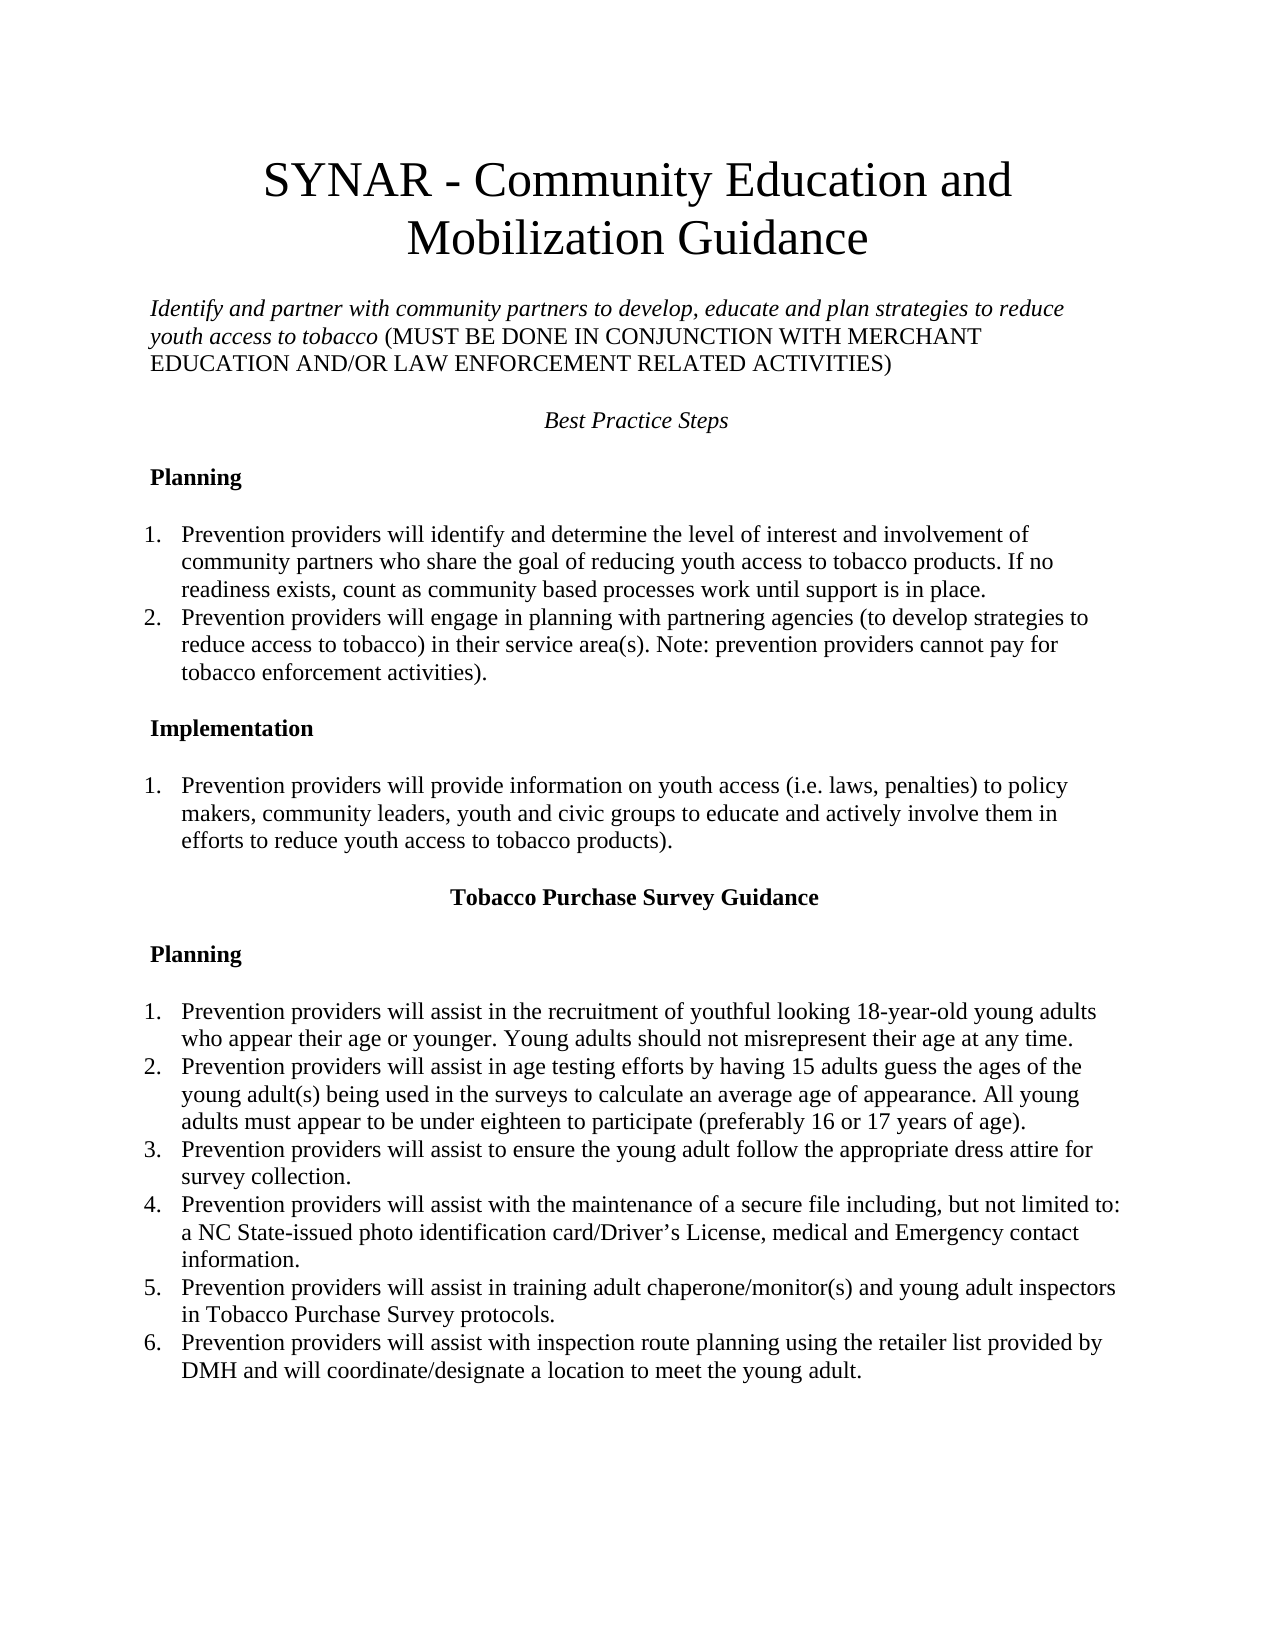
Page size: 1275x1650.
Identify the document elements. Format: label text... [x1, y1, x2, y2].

list Prevention providers will engage in planning with partnering agencies (to develop strategies to reduce access to tobacco) in their service area(s). Note: prevention providers cannot pay for tobacco enforcement activities). [144, 602, 1125, 685]
list Prevention providers will identify and determine the level of interest and involvement of community partners who share the goal of reducing youth access to tobacco products. If no readiness exists, count as community based processes work until support is in place. [144, 520, 1125, 602]
text SYNAR - Community Education and Mobilization Guidance [150, 150, 1125, 265]
list Prevention providers will assist with the maintenance of a secure file including, but not limited to: a NC State-issued photo identification card/Driver’s License, medical and Emergency contact information. [144, 1190, 1125, 1273]
text Planning [150, 463, 1125, 491]
text Tobacco Purchase Survey Guidance [150, 883, 1125, 911]
text Identify and partner with community partners to develop, educate and plan strategies to reduce youth access to tobacco (MUST BE DONE IN CONJUNCTION WITH MERCHANT EDUCATION AND/OR LAW ENFORCEMENT RELATED ACTIVITIES) [150, 294, 1125, 377]
text Best Practice Steps [150, 406, 1125, 434]
list Prevention providers will assist with inspection route planning using the retailer list provided by DMH and will coordinate/designate a location to meet the young adult. [144, 1328, 1125, 1383]
text Planning [150, 940, 1125, 968]
list Prevention providers will provide information on youth access (i.e. laws, penalties) to policy makers, community leaders, youth and civic groups to educate and actively involve them in efforts to reduce youth access to tobacco products). [144, 771, 1125, 854]
text Implementation [150, 714, 1125, 742]
list Prevention providers will assist in training adult chaperone/monitor(s) and young adult inspectors in Tobacco Purchase Survey protocols. [144, 1273, 1125, 1328]
list Prevention providers will assist to ensure the young adult follow the appropriate dress attire for survey collection. [144, 1135, 1125, 1190]
list Prevention providers will assist in age testing efforts by having 15 adults guess the ages of the young adult(s) being used in the surveys to calculate an average age of appearance. All young adults must appear to be under eighteen to participate (preferably 16 or 17 years of age). [144, 1052, 1125, 1135]
list Prevention providers will assist in the recruitment of youthful looking 18-year-old young adults who appear their age or younger. Young adults should not misrepresent their age at any time. [144, 997, 1125, 1052]
